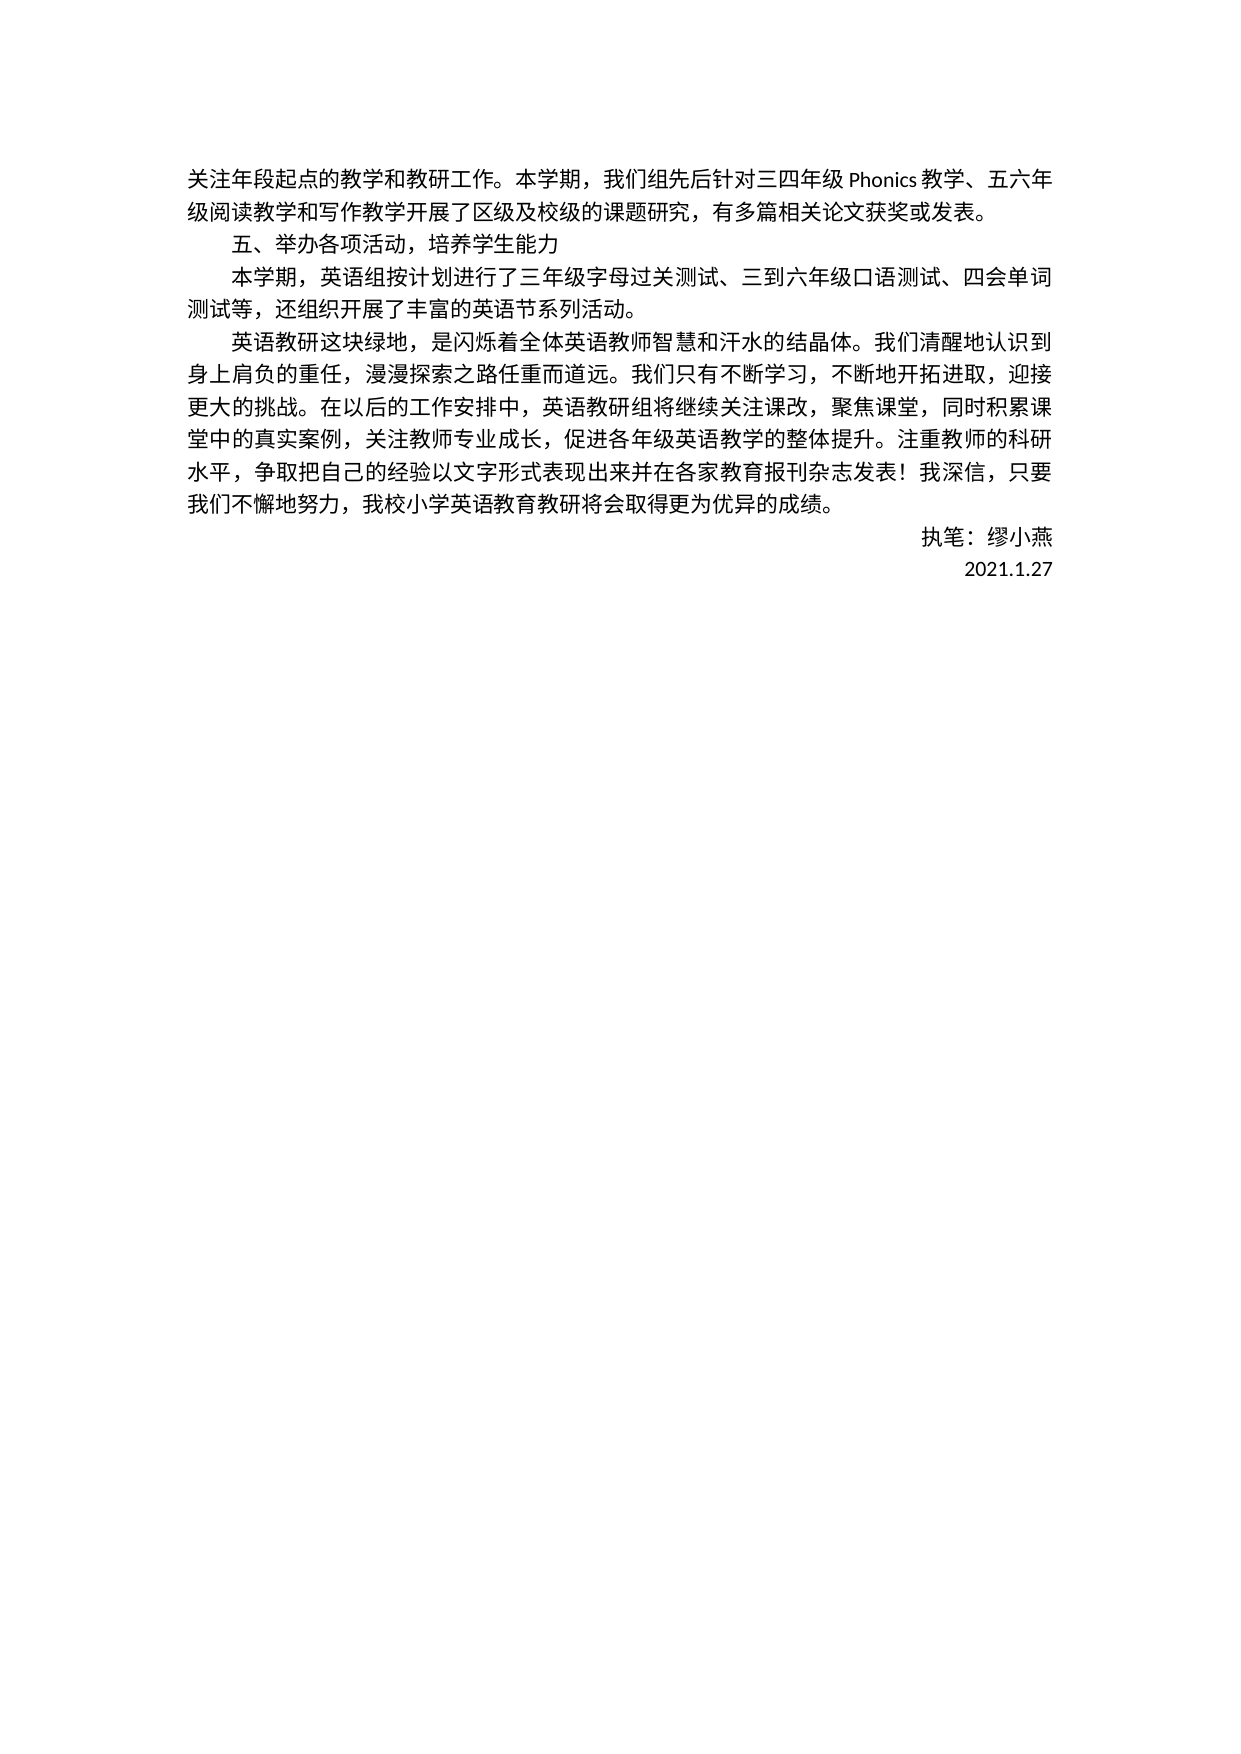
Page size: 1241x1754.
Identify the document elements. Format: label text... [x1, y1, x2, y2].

list 五、举办各项活动，培养学生能力 [187, 227, 1053, 259]
text 执笔：缪小燕 [187, 519, 1053, 552]
list 本学期，英语组按计划进行了三年级字母过关测试、三到六年级口语测试、四会单词测试等，还组织开展了丰富的英语节系列活动。 [187, 259, 1053, 324]
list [187, 162, 1053, 227]
text 2021.1.27 [187, 552, 1053, 584]
list 英语教研这块绿地，是闪烁着全体英语教师智慧和汗水的结晶体。我们清醒地认识到身上肩负的重任，漫漫探索之路任重而道远。我们只有不断学习，不断地开拓进取，迎接更大的挑战。在以后的工作安排中，英语教研组将继续关注课改，聚焦课堂，同时积累课堂中的真实案例，关注教师专业成长，促进各年级英语教学的整体提升。注重教师的科研水平，争取把自己的经验以文字形式表现出来并在各家教育报刊杂志发表！我深信，只要我们不懈地努力，我校小学英语教育教研将会取得更为优异的成绩。 [187, 324, 1053, 519]
